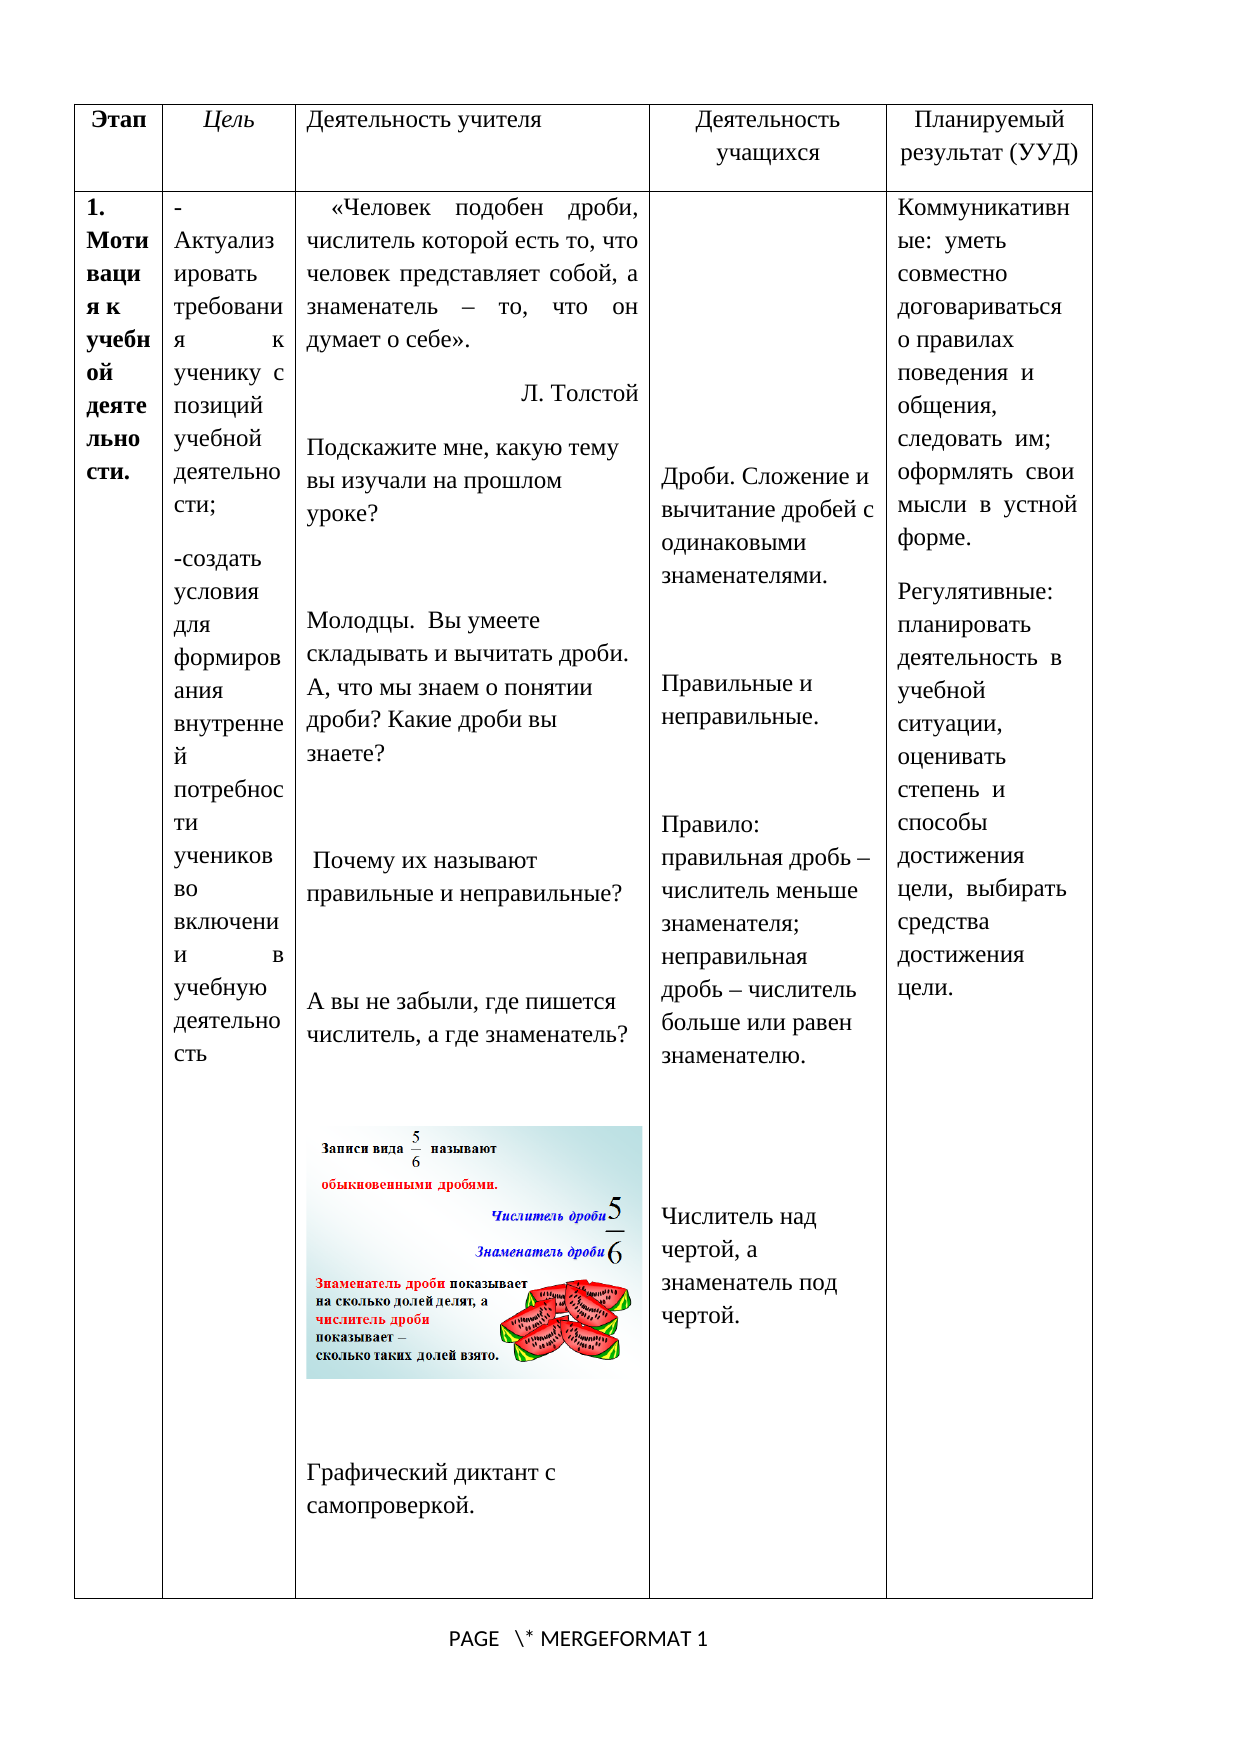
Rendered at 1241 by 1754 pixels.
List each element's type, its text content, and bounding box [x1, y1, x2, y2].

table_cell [75, 192, 162, 1598]
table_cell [650, 192, 886, 1598]
table_header Этап [75, 105, 162, 191]
picture [306, 1126, 643, 1379]
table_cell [296, 192, 649, 1598]
table_header Деятельность учителя [296, 105, 649, 191]
table_header Деятельность учащихся [650, 105, 886, 191]
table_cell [163, 192, 295, 1598]
table_header Планируемый результат (УУД) [887, 105, 1092, 191]
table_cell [887, 192, 1092, 1598]
table_header Цель [163, 105, 295, 191]
